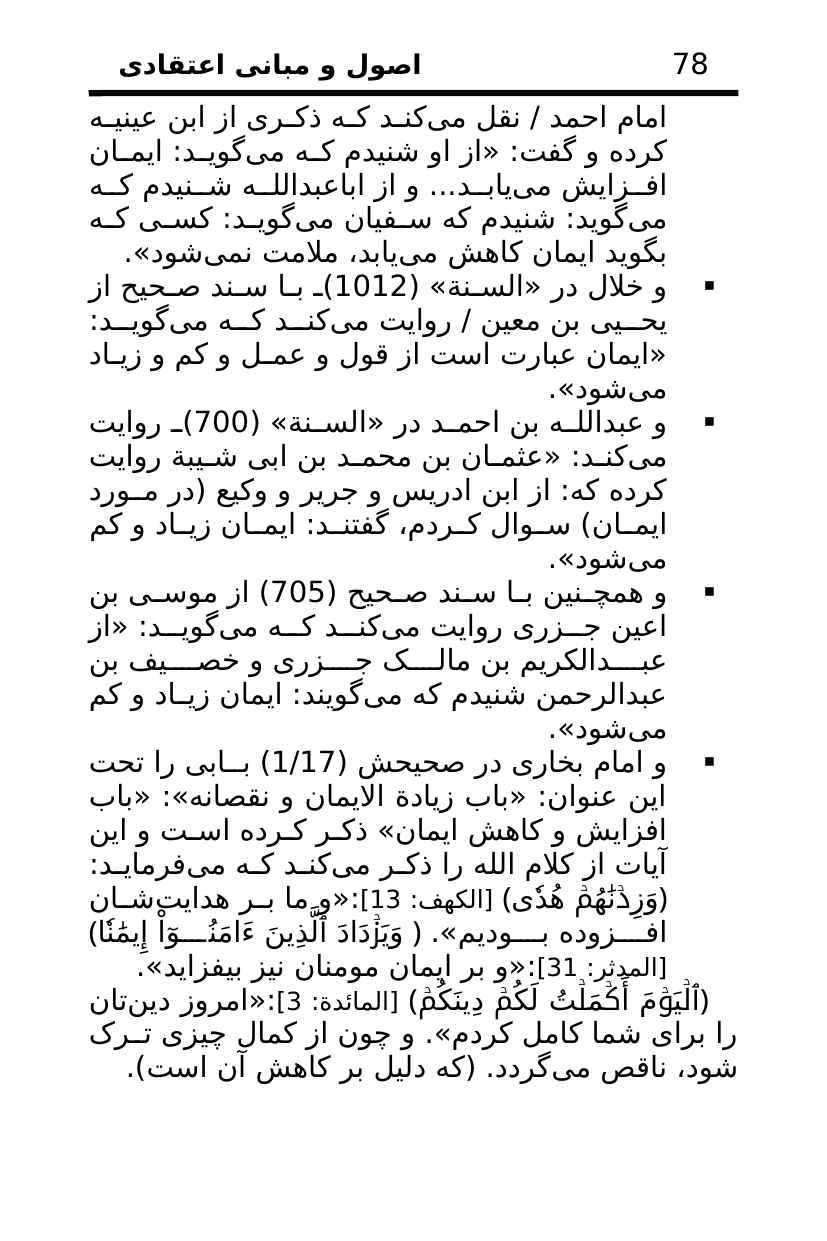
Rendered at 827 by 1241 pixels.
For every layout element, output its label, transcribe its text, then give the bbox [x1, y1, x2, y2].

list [89, 100, 703, 270]
list و همچنین با سند صحیح (705) از موسی بن اعین جزری روایت می‌کند که می‌گوید: «از عبدالکریم بن مالک جزری و خصیف بن عبدالرحمن شنیدم که می‌گویند: ایمان زیاد و کم می‌شود». [89, 575, 703, 745]
list و امام بخاری در صحیحش (1/17) بابی را تحت این عنوان: «باب زیادة الایمان و نقصانه»: «باب افزایش و کاهش ایمان» ذکر کرده است و این آیات از کلام الله را ذکر می‌کند که می‌فرماید: ﴿وَزِدۡنَٰهُمۡ هُدٗى﴾ [الکهف: 13]:«و ما بر هدایت‌شان افزوده بودیم». ﴿ وَيَزۡدَادَ ٱلَّذِينَ ءَامَنُوٓاْ إِيمَٰنٗا﴾ [المدثر: 31]:«و بر ایمان مومنان نیز بیفزاید». [89, 745, 703, 983]
list و خلال در «السنة» (1012) با سند صحیح از یحیی بن معین / روایت می‌کند که می‌گوید: «ایمان عبارت است از قول و عمل و کم و زیاد می‌شود». [89, 270, 703, 406]
list و عبدالله بن احمد در «السنة» (700) روایت می‌کند: «عثمان بن محمد بن ابی شیبة روایت کرده که: از ابن ادریس و جریر و وکیع (در مورد ایمان) سوال کردم، گفتند: ایمان زیاد و کم می‌شود». [89, 406, 703, 575]
list ﴿ٱلۡيَوۡمَ أَكۡمَلۡتُ لَكُمۡ دِينَكُمۡ﴾ [المائدة: 3]:«امروز دین‌تان را برای شما کامل کردم». و چون از کمال چیزی ترک شود، ناقص می‌گردد. (که دلیل بر کاهش آن است). [89, 983, 738, 1085]
